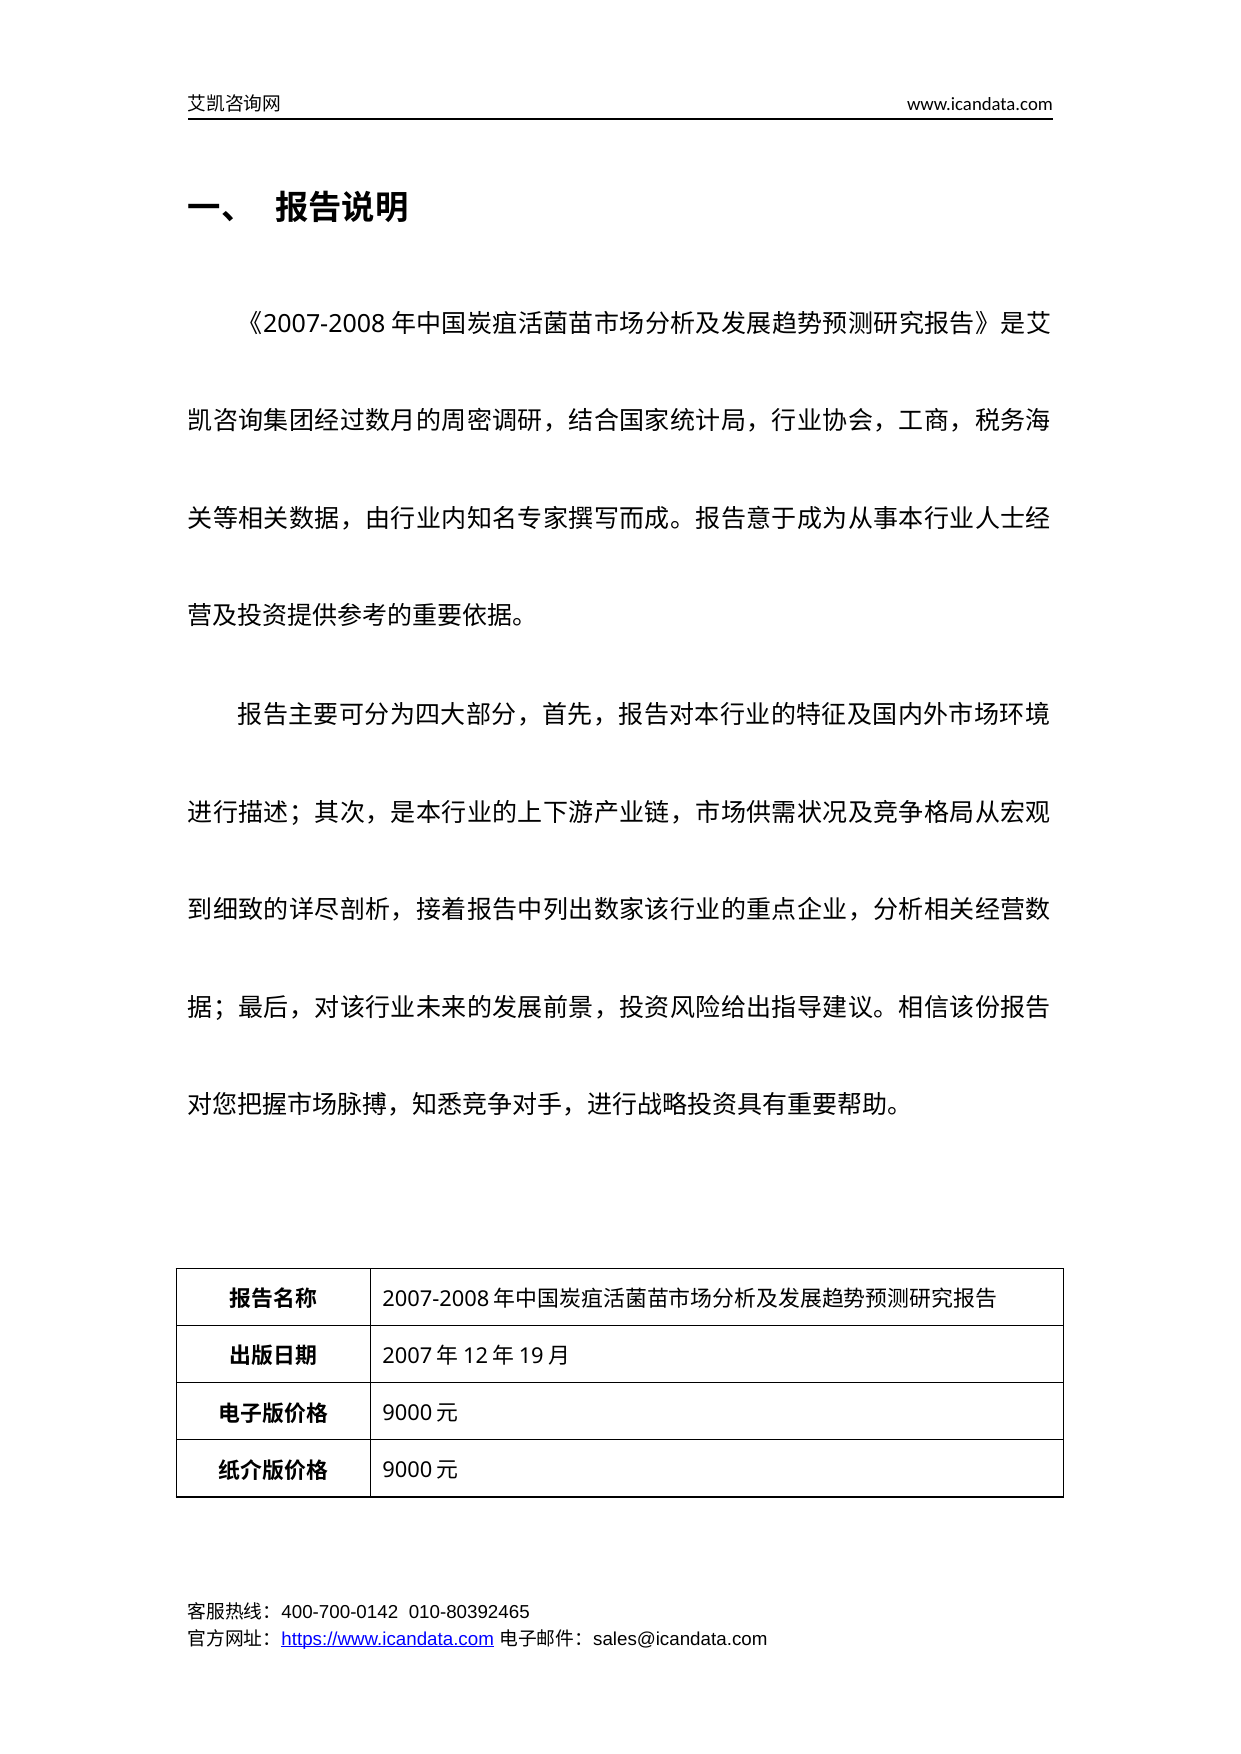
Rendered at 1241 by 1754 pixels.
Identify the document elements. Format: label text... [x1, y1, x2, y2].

table_cell 纸介版价格 [177, 1440, 370, 1496]
text 报告主要可分为四大部分，首先，报告对本行业的特征及国内外市场环境进行描述；其次，是本行业的上下游产业链，市场供需状况及竞争格局从宏观到细致的详尽剖析，接着报告中列出数家该行业的重点企业，分析相关经营数据；最后，对该行业未来的发展前景，投资风险给出指导建议。相信该份报告对您把握市场脉搏，知悉竞争对手，进行战略投资具有重要帮助。 [187, 681, 1053, 1136]
subtitle 报告说明 [187, 172, 1053, 237]
table_cell 2007年12年19月 [371, 1326, 1063, 1382]
table_cell 出版日期 [177, 1326, 370, 1382]
table_cell 9000元 [371, 1440, 1063, 1496]
table_header 2007-2008年中国炭疽活菌苗市场分析及发展趋势预测研究报告 [371, 1269, 1063, 1325]
table_header 报告名称 [177, 1269, 370, 1325]
table_cell 电子版价格 [177, 1383, 370, 1439]
table_cell 9000元 [371, 1383, 1063, 1439]
text 《2007-2008年中国炭疽活菌苗市场分析及发展趋势预测研究报告》是艾凯咨询集团经过数月的周密调研，结合国家统计局，行业协会，工商，税务海关等相关数据，由行业内知名专家撰写而成。报告意于成为从事本行业人士经营及投资提供参考的重要依据。 [187, 289, 1053, 646]
